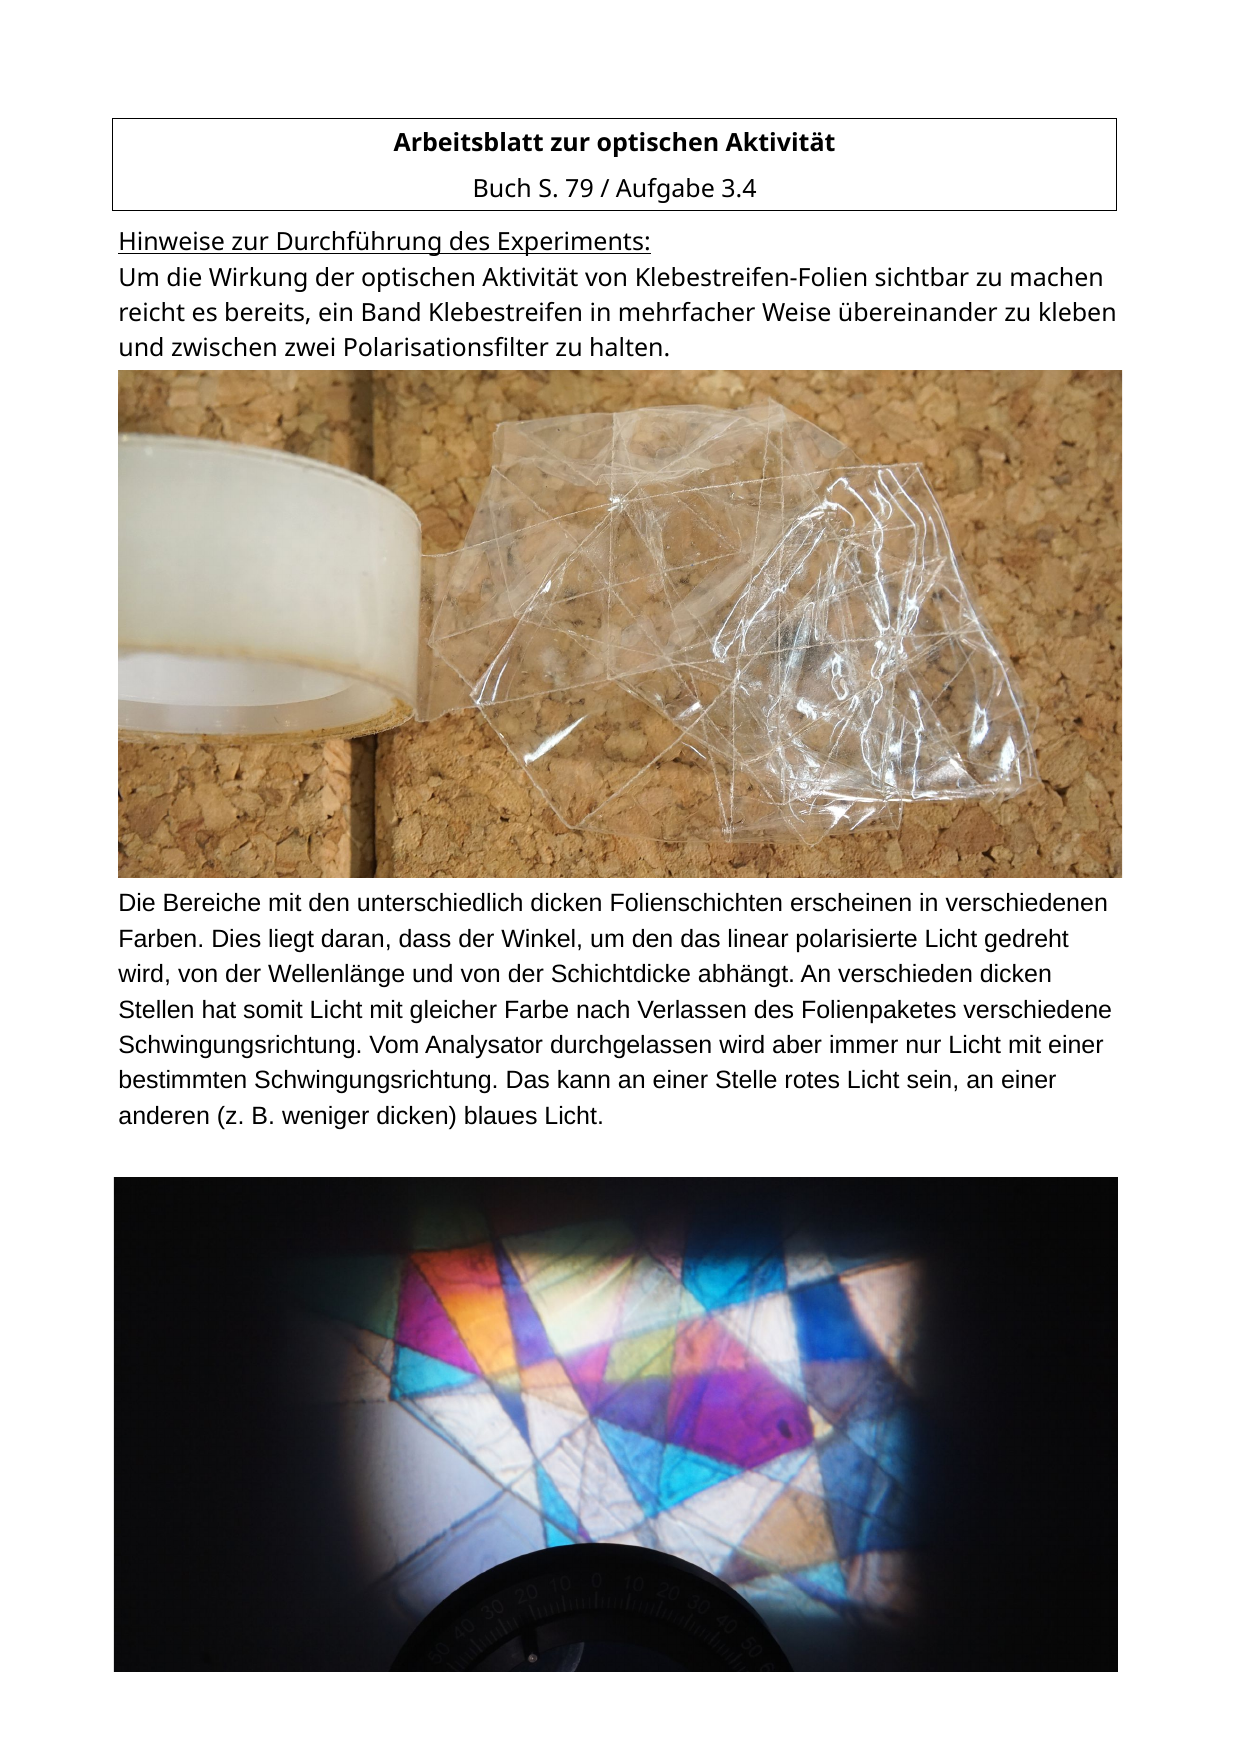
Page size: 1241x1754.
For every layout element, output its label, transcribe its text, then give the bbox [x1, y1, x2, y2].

picture [113, 1177, 1118, 1672]
text Die Bereiche mit den unterschiedlich dicken Folienschichten erscheinen in verschiedenen Farben. Dies liegt daran, dass der Winkel, um den das linear polarisierte Licht gedreht wird, von der Wellenlänge und von der Schichtdicke abhängt. An verschieden dicken Stellen hat somit Licht mit gleicher Farbe nach Verlassen des Folienpaketes verschiedene Schwingungsrichtung. Vom Analysator durchgelassen wird aber immer nur Licht mit einer bestimmten Schwingungsrichtung. Das kann an einer Stelle rotes Licht sein, an einer anderen (z. B. weniger dicken) blaues Licht. [118, 878, 1122, 1131]
text Um die Wirkung der optischen Aktivität von Klebestreifen-Folien sichtbar zu machen reicht es bereits, ein Band Klebestreifen in mehrfacher Weise übereinander zu kleben und zwischen zwei Polarisationsfilter zu halten. [118, 258, 1122, 364]
picture [118, 370, 1123, 878]
text Hinweise zur Durchführung des Experiments: [118, 222, 1122, 258]
table_header Arbeitsblatt zur optischen Aktivität Buch S. 79 / Aufgabe 3.4 [113, 119, 1116, 210]
